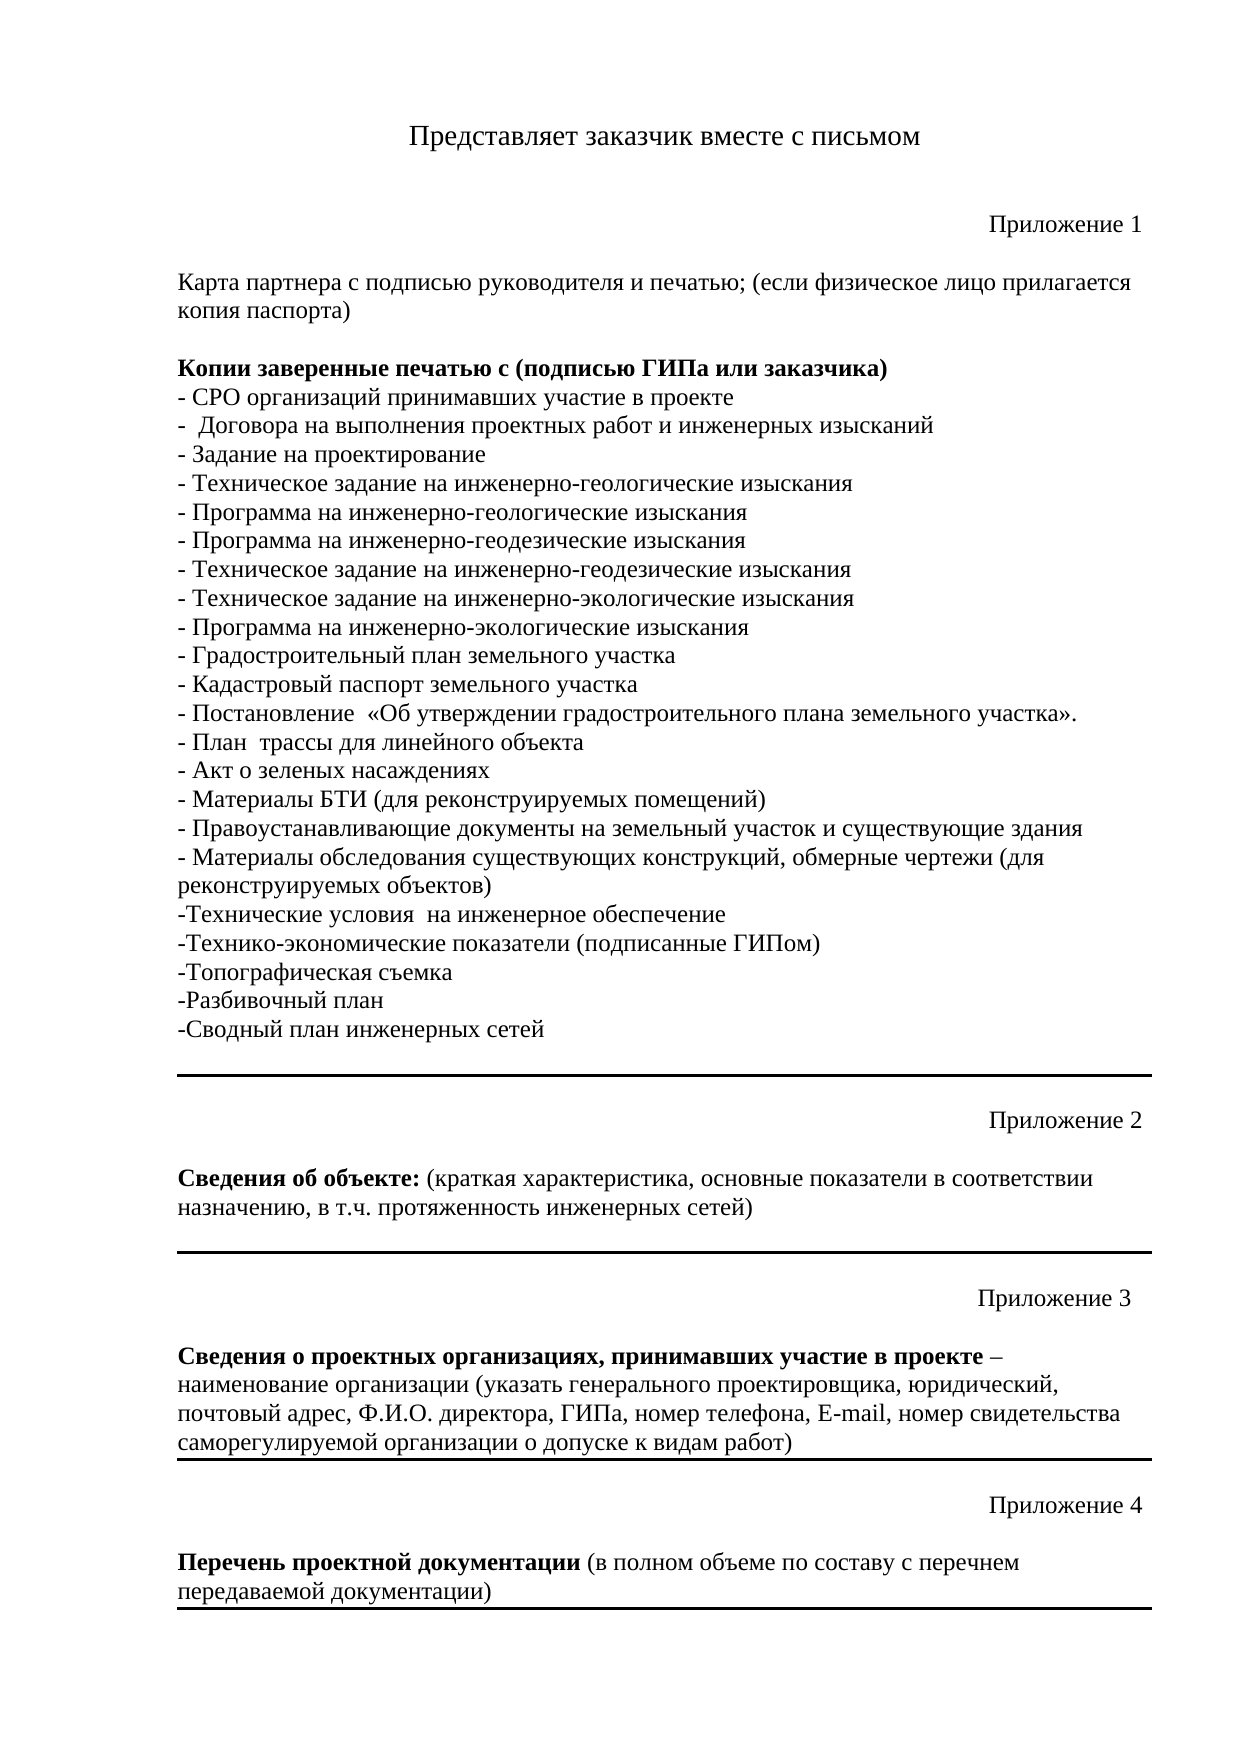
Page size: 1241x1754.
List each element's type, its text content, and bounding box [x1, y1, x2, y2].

text Карта партнера с подписью руководителя и печатью; (если физическое лицо прилагается копия паспорта) [177, 267, 1152, 324]
text - Программа на инженерно-экологические изыскания [177, 612, 1152, 640]
text - Градостроительный план земельного участка [177, 640, 1152, 669]
text - Материалы БТИ (для реконструируемых помещений) [177, 784, 1152, 813]
text Сведения об объекте: (краткая характеристика, основные показатели в соответствии назначению, в т.ч. протяженность инженерных сетей) [177, 1163, 1152, 1221]
text Перечень проектной документации (в полном объеме по составу с перечнем передаваемой документации) [177, 1547, 1152, 1607]
text - Техническое задание на инженерно-экологические изыскания [177, 583, 1152, 612]
text - Кадастровый паспорт земельного участка [177, 669, 1152, 698]
text -Разбивочный план [177, 985, 1152, 1014]
text - Программа на инженерно-геодезические изыскания [177, 525, 1152, 554]
text - Техническое задание на инженерно-геологические изыскания [177, 468, 1152, 497]
text -Сводный план инженерных сетей [177, 1014, 1152, 1043]
text - СРО организаций принимавших участие в проекте [177, 382, 1152, 410]
text - Правоустанавливающие документы на земельный участок и существующие здания [177, 813, 1152, 842]
text - Договора на выполнения проектных работ и инженерных изысканий [177, 410, 1152, 439]
text - Программа на инженерно-геологические изыскания [177, 497, 1152, 525]
text Сведения о проектных организациях, принимавших участие в проекте – наименование организации (указать генерального проектировщика, юридический, почтовый адрес, Ф.И.О. директора, ГИПа, номер телефона, E-mail, номер свидетельства саморегулируемой организации о допуске к видам работ) [177, 1341, 1152, 1458]
text Приложение 3 [177, 1254, 1152, 1312]
text - Акт о зеленых насаждениях [177, 755, 1152, 784]
text Представляет заказчик вместе с письмом [177, 118, 1152, 152]
text Приложение 1 [177, 209, 1152, 238]
text Приложение 4 [177, 1461, 1152, 1518]
text - План трассы для линейного объекта [177, 727, 1152, 755]
text -Технические условия на инженерное обеспечение [177, 899, 1152, 928]
text - Материалы обследования существующих конструкций, обмерные чертежи (для реконструируемых объектов) [177, 842, 1152, 899]
text Копии заверенные печатью с (подписью ГИПа или заказчика) [177, 353, 1152, 382]
text -Технико-экономические показатели (подписанные ГИПом) [177, 928, 1152, 957]
text -Топографическая съемка [177, 957, 1152, 985]
text Приложение 2 [177, 1077, 1152, 1134]
text - Техническое задание на инженерно-геодезические изыскания [177, 554, 1152, 583]
text - Задание на проектирование [177, 439, 1152, 468]
text - Постановление «Об утверждении градостроительного плана земельного участка». [177, 698, 1152, 727]
